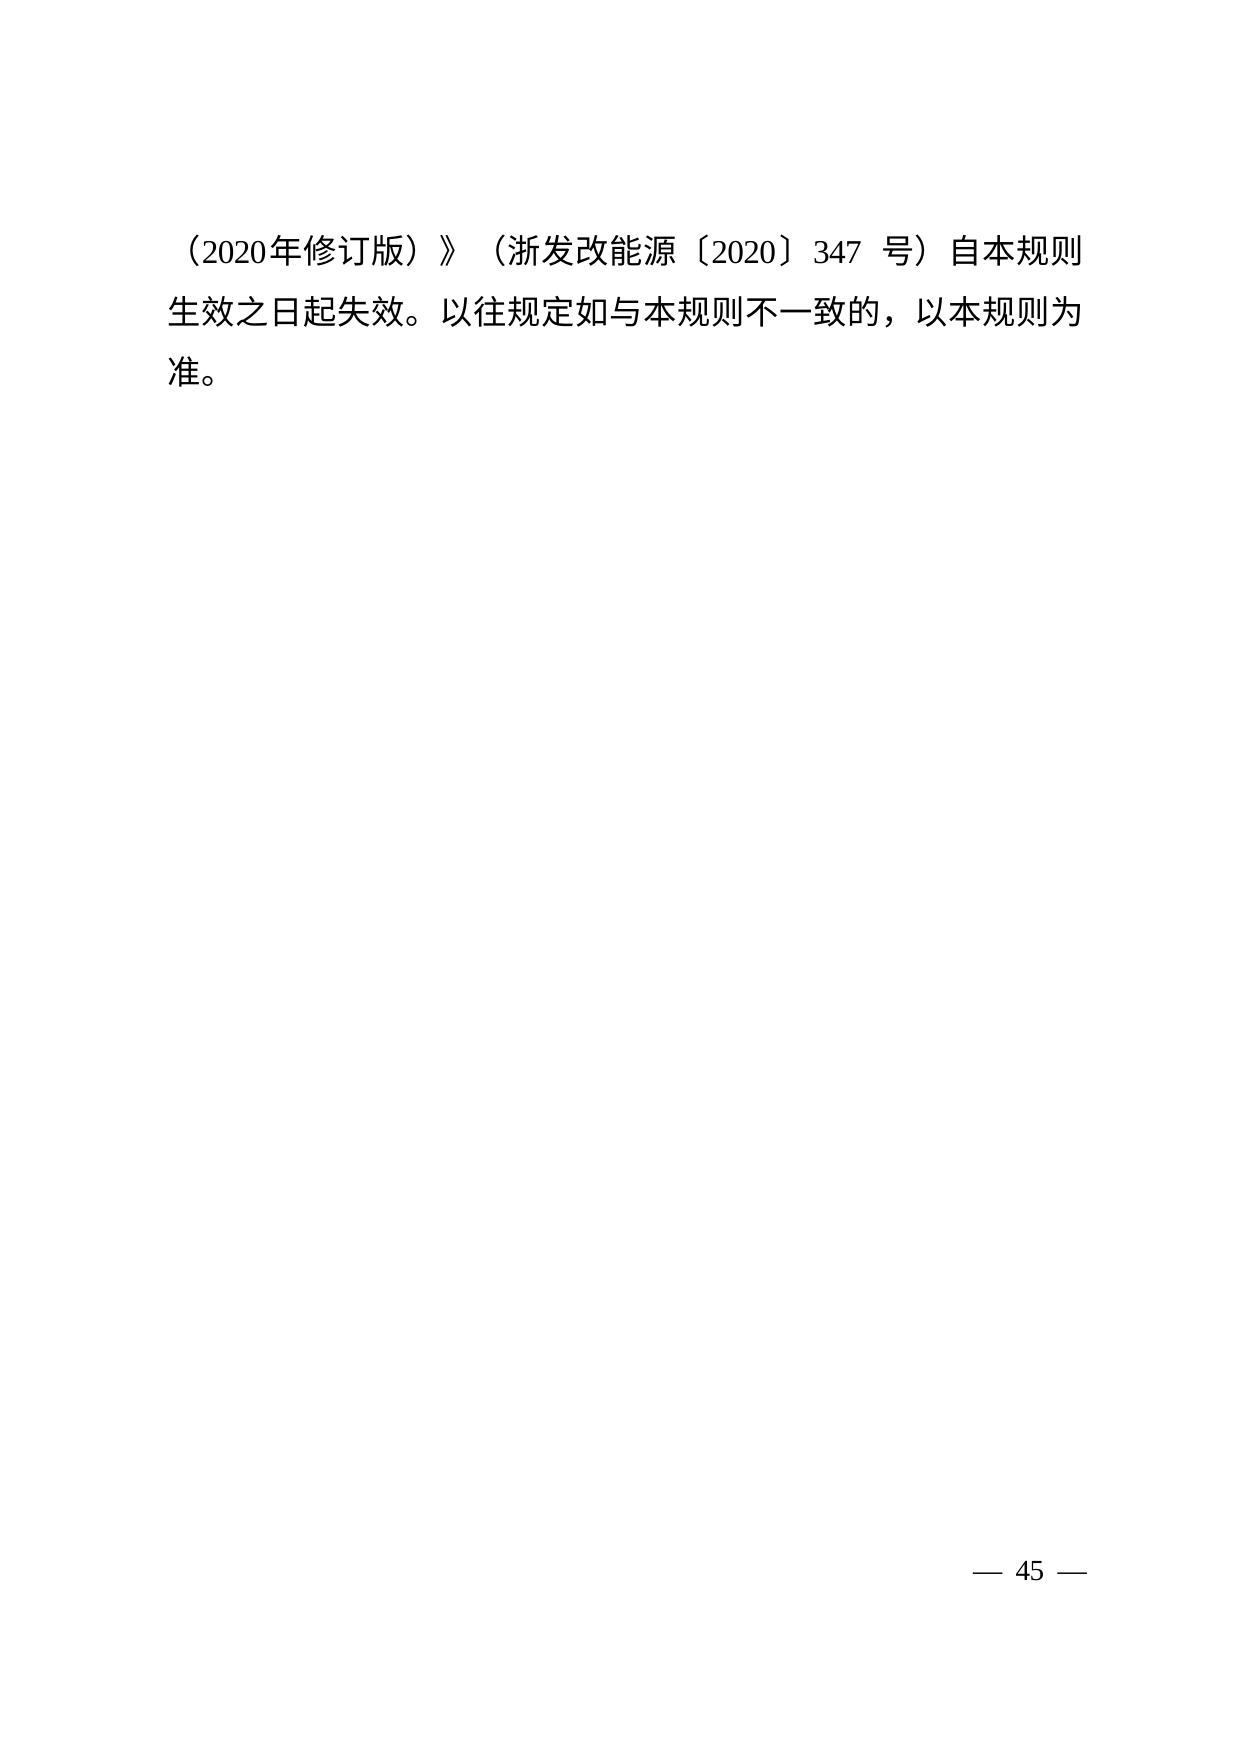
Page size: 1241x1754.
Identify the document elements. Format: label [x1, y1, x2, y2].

list [168, 219, 1084, 400]
